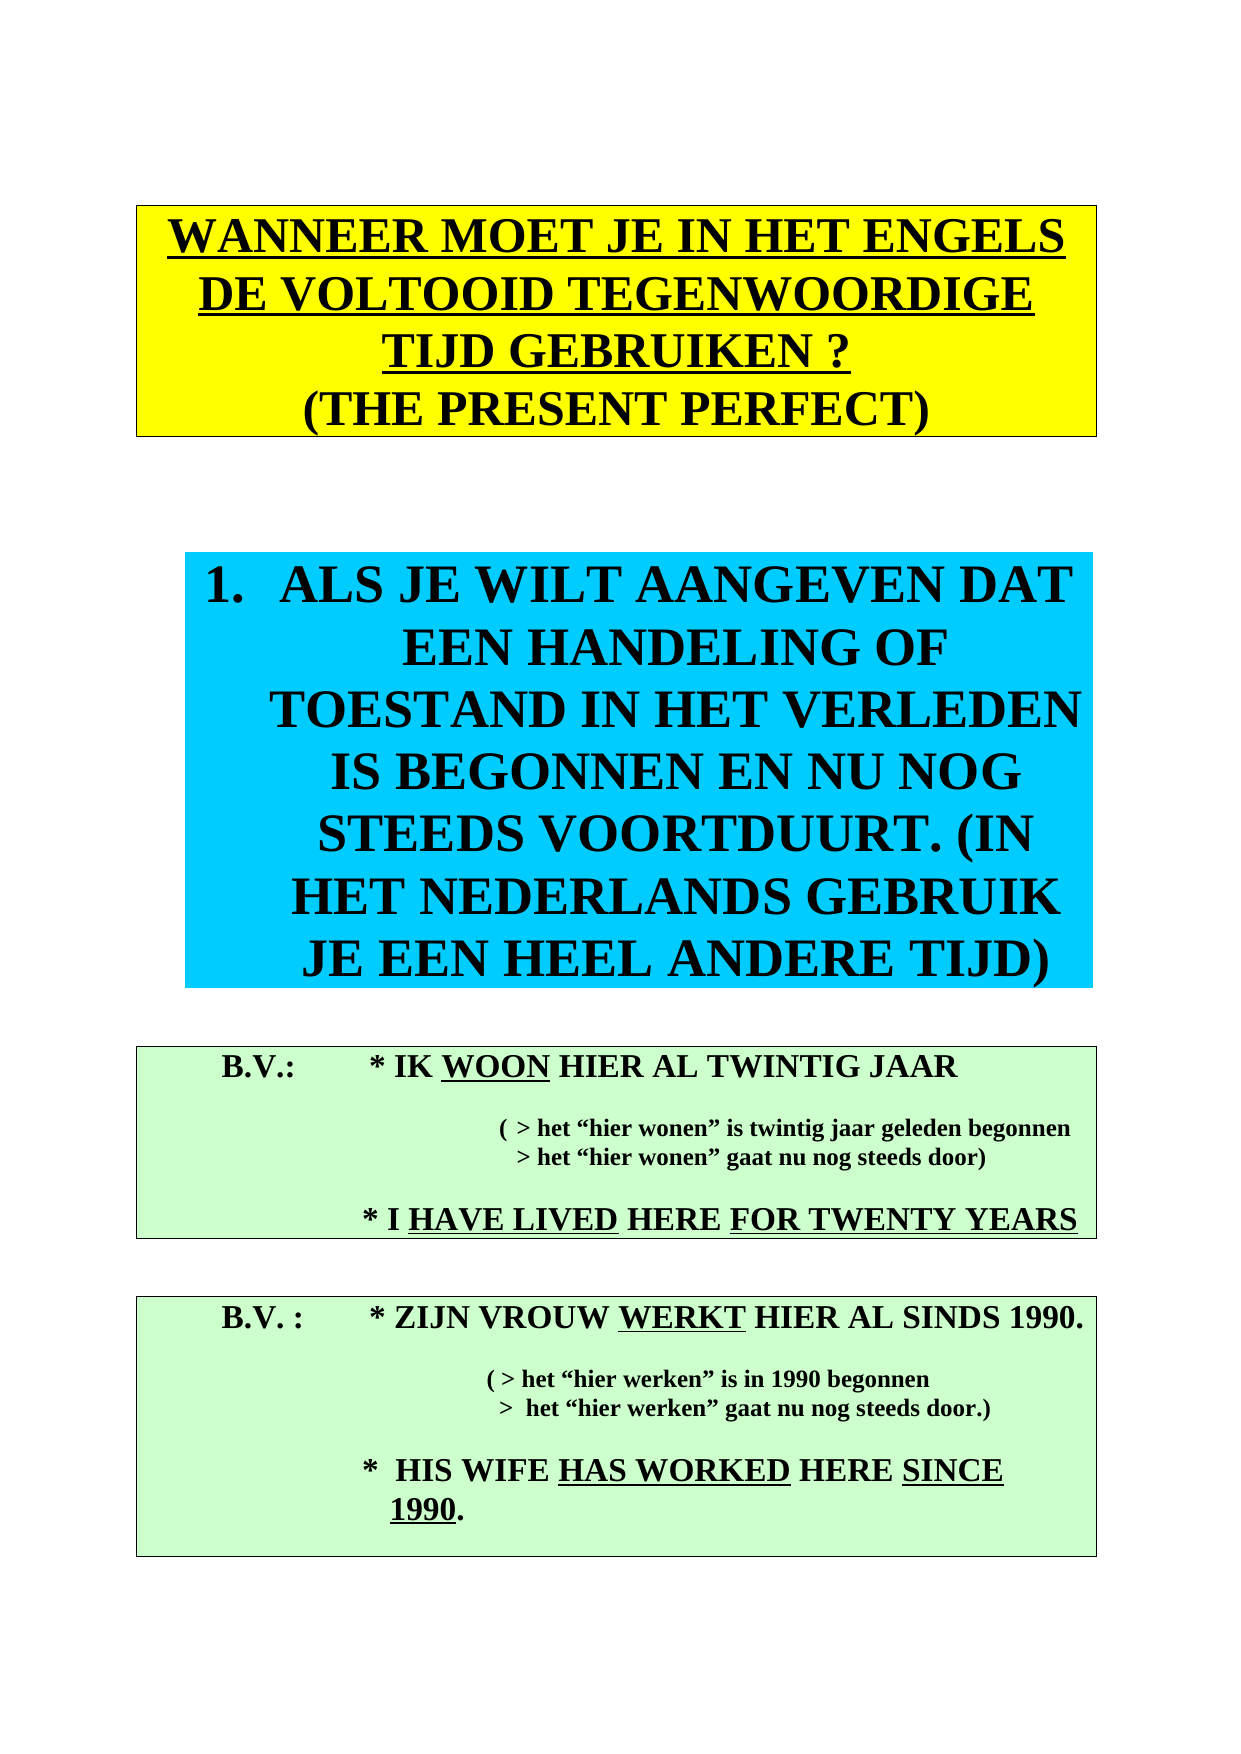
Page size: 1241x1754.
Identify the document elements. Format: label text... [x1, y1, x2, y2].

list ALS JE WILT AANGEVEN DAT EEN HANDELING OF TOESTAND IN HET VERLEDEN IS BEGONNEN EN NU NOG STEEDS VOORTDUURT. (IN HET NEDERLANDS GEBRUIK JE EEN HEEL ANDERE TIJD) [185, 552, 1093, 988]
table_header WANNEER MOET JE IN HET ENGELS DE VOLTOOID TEGENWOORDIGE TIJD GEBRUIKEN ? (THE PRESENT PERFECT) [137, 206, 1096, 436]
table_header B.V.: * IK WOON HIER AL TWINTIG JAAR ( > het “hier wonen” is twintig jaar geleden begonnen > het “hier wonen” gaat nu nog steeds door) * I HAVE LIVED HERE FOR TWENTY YEARS [137, 1047, 1096, 1238]
table_header B.V. : * ZIJN VROUW WERKT HIER AL SINDS 1990. ( > het “hier werken” is in 1990 begonnen > het “hier werken” gaat nu nog steeds door.) * HIS WIFE HAS WORKED HERE SINCE 1990. [137, 1297, 1096, 1556]
